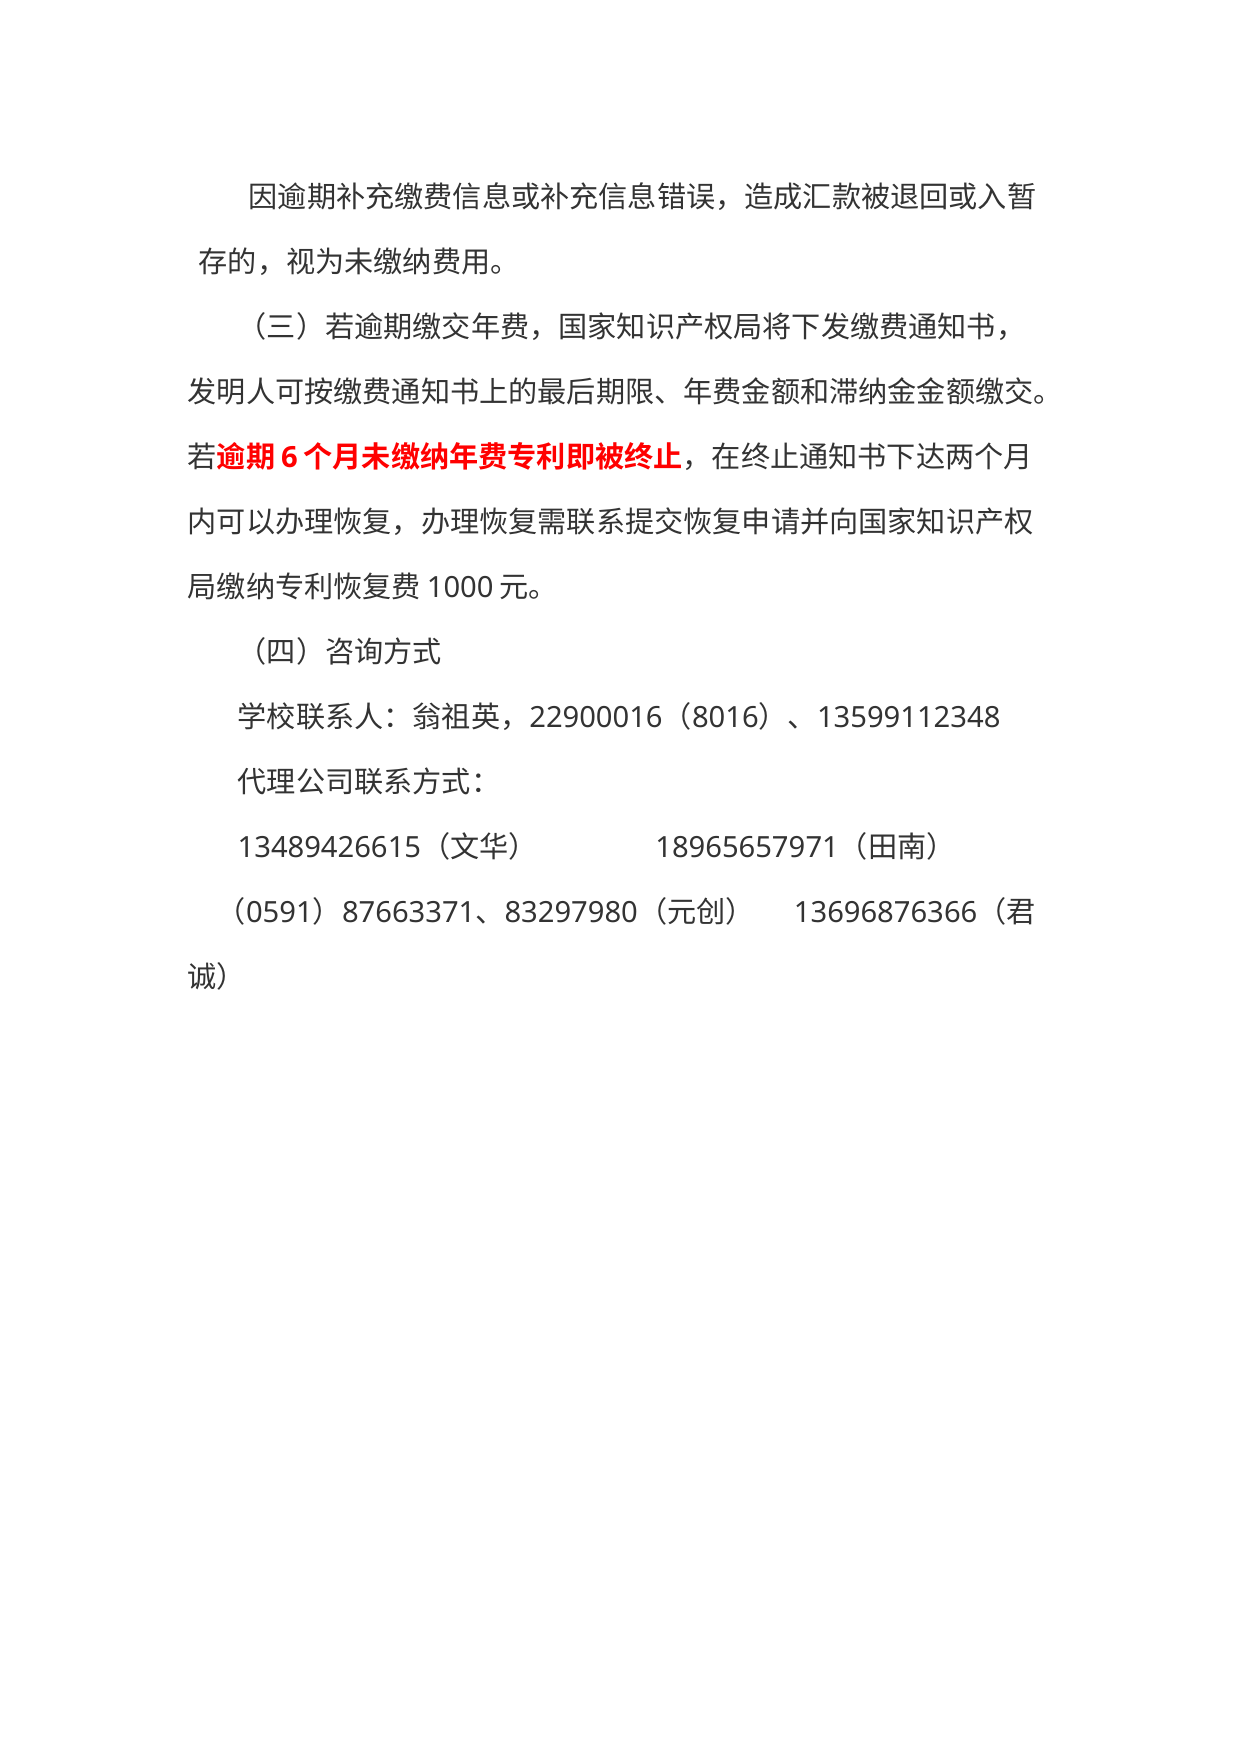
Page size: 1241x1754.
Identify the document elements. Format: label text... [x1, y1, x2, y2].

text 学校联系人：翁祖英，22900016（8016）、13599112348 [187, 682, 1053, 747]
text （四）咨询方式 [187, 617, 1053, 682]
text （0591）87663371、83297980（元创） 13696876366（君诚） [187, 877, 1053, 1007]
text 13489426615（文华） 18965657971（田南） [187, 812, 1053, 877]
text 因逾期补充缴费信息或补充信息错误，造成汇款被退回或入暂存的，视为未缴纳费用。 [198, 162, 1053, 292]
text （三）若逾期缴交年费，国家知识产权局将下发缴费通知书，发明人可按缴费通知书上的最后期限、年费金额和滞纳金金额缴交。若逾期6个月未缴纳年费专利即被终止，在终止通知书下达两个月内可以办理恢复，办理恢复需联系提交恢复申请并向国家知识产权局缴纳专利恢复费1000元。 [187, 292, 1053, 617]
text 代理公司联系方式： [187, 747, 1053, 812]
